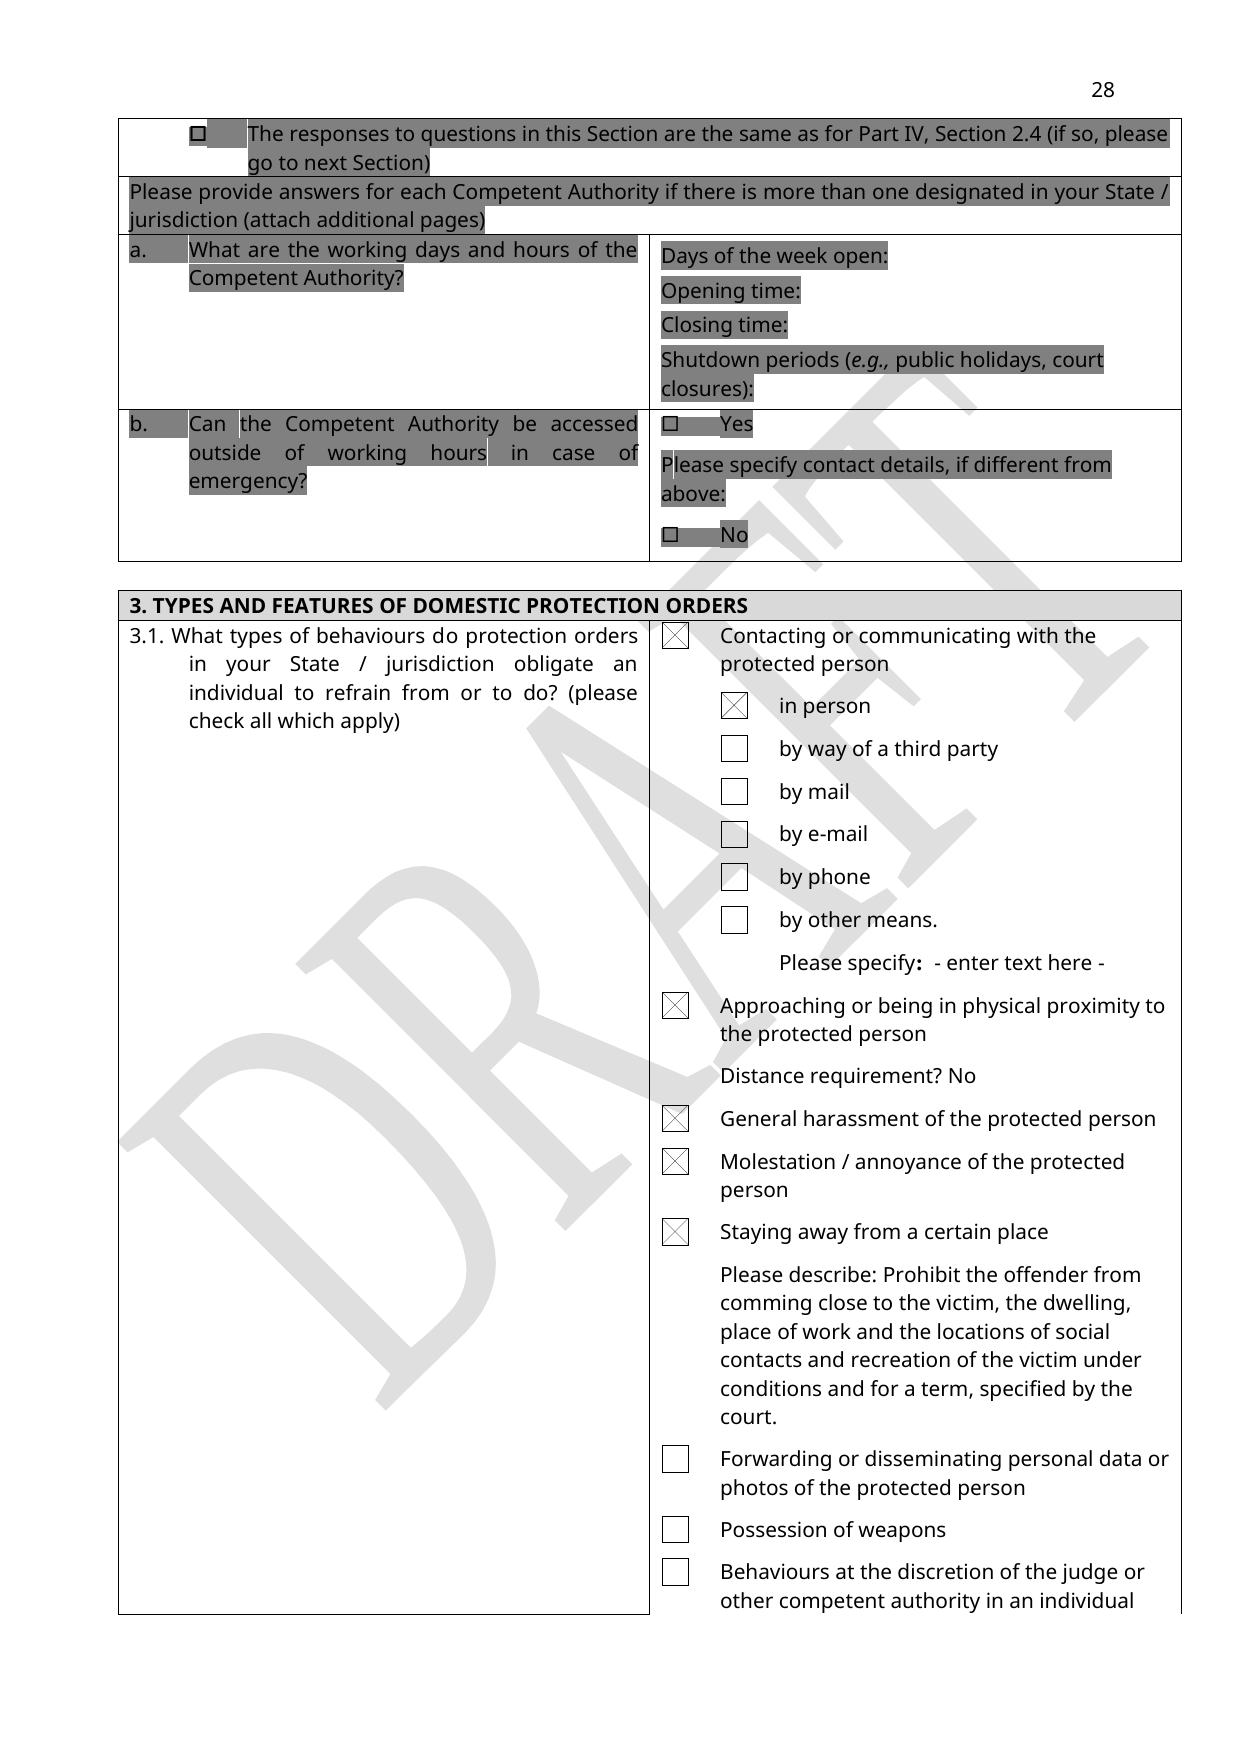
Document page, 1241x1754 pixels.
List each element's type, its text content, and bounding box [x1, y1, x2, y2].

table_cell by other means. [650, 904, 1181, 947]
table_cell Yes Please specify contact details, if different from above: No [650, 410, 1181, 561]
table_cell 3.1. What types of behaviours do protection orders in your State / jurisdiction obligate an individual to refrain from or to do? (please check all which apply) [119, 621, 649, 1614]
table_cell by mail [650, 776, 1181, 818]
table_cell in person [650, 690, 1181, 733]
table_cell by e-mail [650, 819, 1181, 861]
table_cell by way of a third party [650, 733, 1181, 776]
table_cell The responses to questions in this Section are the same as for Part IV, Section 2.4 (if so, please go to next Section) [430, 119, 1181, 176]
table_cell b. Can the Competent Authority be accessed outside of working hours in case of emergency? [119, 410, 649, 561]
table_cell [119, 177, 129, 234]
table_cell Days of the week open: Opening time: Closing time: Shutdown periods (e.g., public holidays, court closures): [650, 235, 1181, 408]
table_cell a. What are the working days and hours of the Competent Authority? [119, 235, 649, 408]
table_cell General harassment of the protected person [650, 1103, 1181, 1146]
table_cell Please specify: - enter text here - [650, 947, 1181, 990]
table_cell Possession of weapons [650, 1514, 1181, 1556]
table_header 3. TYPES AND FEATURES OF DOMESTIC PROTECTION ORDERS [119, 591, 1181, 620]
table_cell Contacting or communicating with the protected person [650, 621, 1181, 690]
table_cell Staying away from a certain place [650, 1216, 1181, 1259]
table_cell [650, 1556, 1181, 1614]
table_cell The responses to questions in this Section are the same as for Part IV, Section 2.4 (if so, please go to next Section) [119, 119, 248, 176]
table_cell Distance requirement? No [650, 1060, 1181, 1103]
table_cell Please describe: Prohibit the offender from comming close to the victim, the dwelling, place of work and the locations of social contacts and recreation of the victim under conditions and for a term, specified by the court. [650, 1259, 1181, 1443]
table_cell by phone [650, 861, 1181, 904]
table_cell Approaching or being in physical proximity to the protected person [650, 990, 1181, 1060]
table_cell Please provide answers for each Competent Authority if there is more than one designated in your State / jurisdiction (attach additional pages) [485, 177, 1181, 234]
table_cell Molestation / annoyance of the protected person [650, 1146, 1181, 1216]
table_cell Forwarding or disseminating personal data or photos of the protected person [650, 1443, 1181, 1514]
